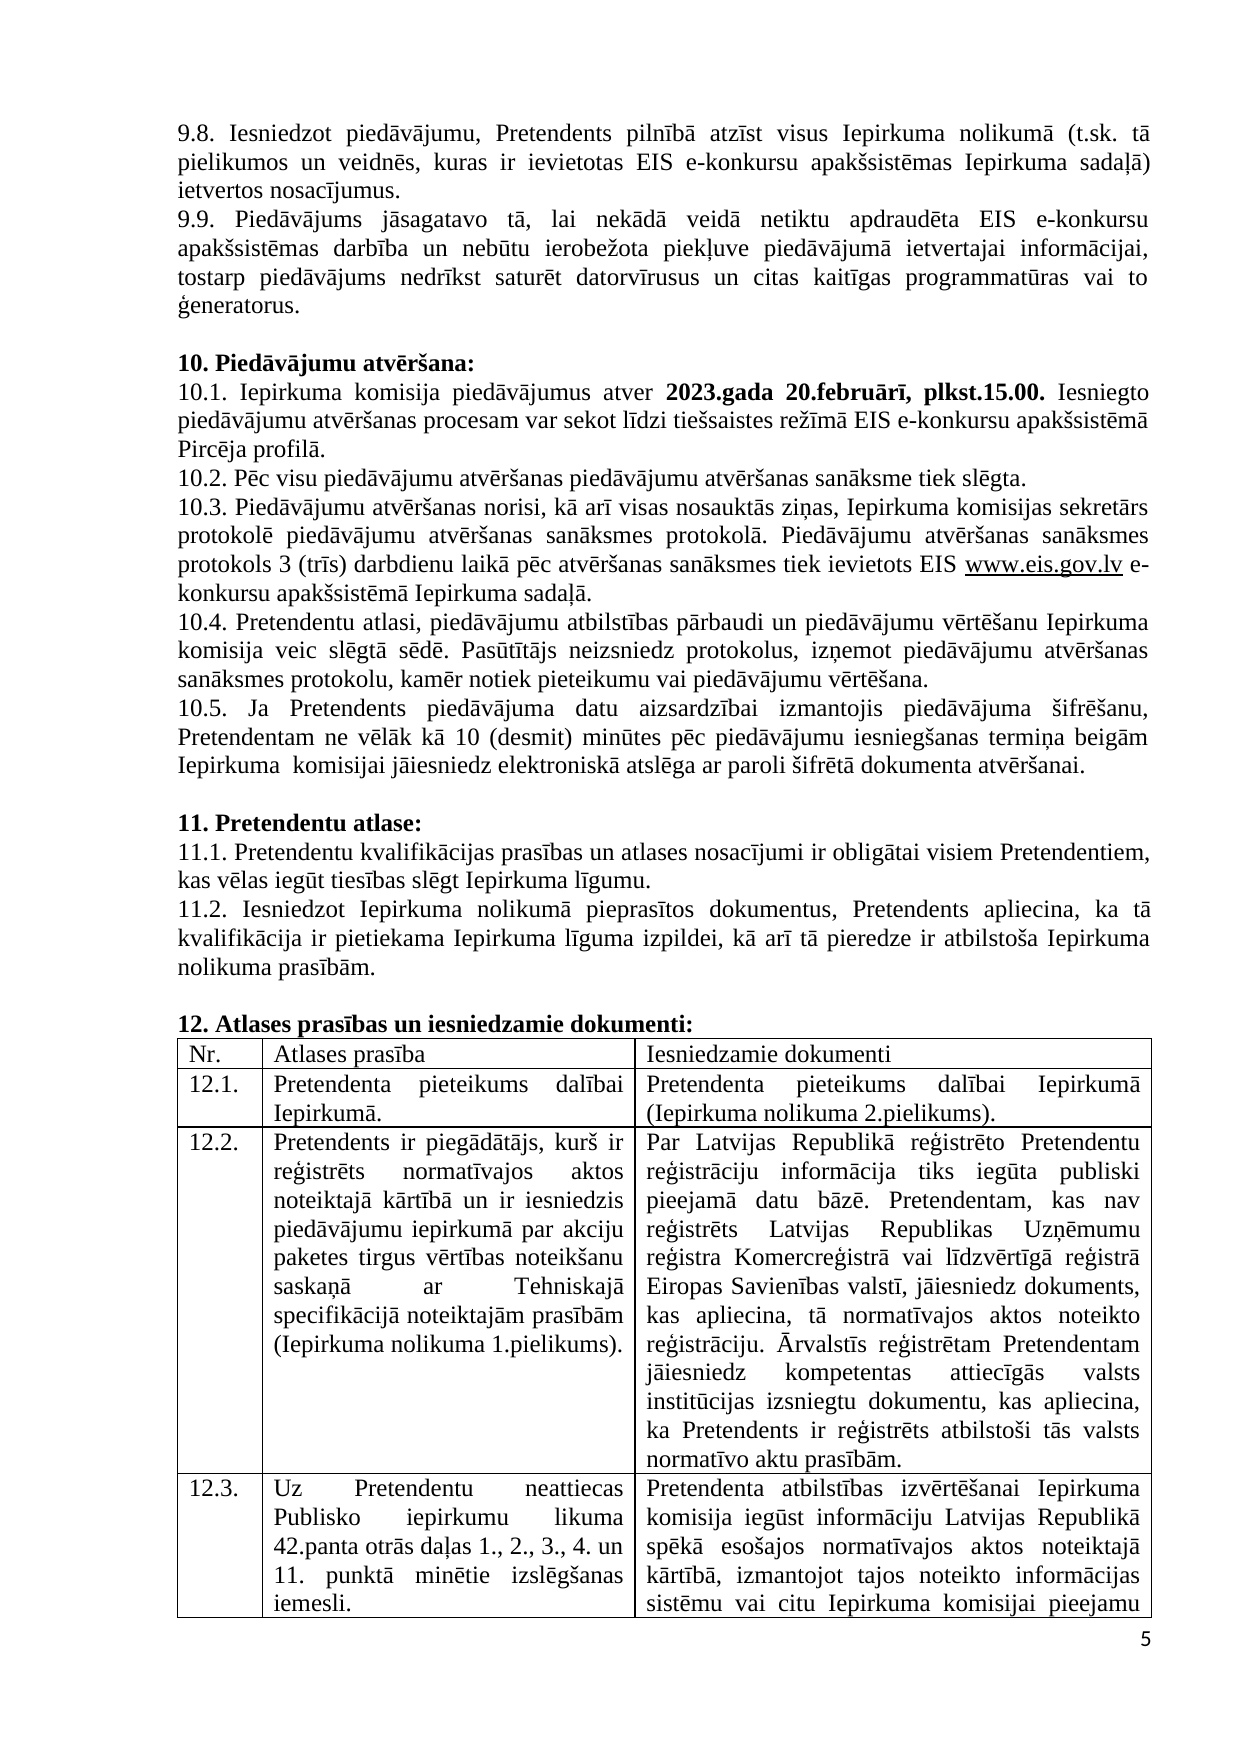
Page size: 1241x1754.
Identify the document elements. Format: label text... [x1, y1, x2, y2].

text 10.3. Piedāvājumu atvēršanas norisi, kā arī visas nosauktās ziņas, Iepirkuma komisijas sekretārs protokolē piedāvājumu atvēršanas sanāksmes protokolā. Piedāvājumu atvēršanas sanāksmes protokols 3 (trīs) darbdienu laikā pēc atvēršanas sanāksmes tiek ievietots EIS www.eis.gov.lv e-konkursu apakšsistēmā Iepirkuma sadaļā. [177, 492, 1149, 607]
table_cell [263, 1474, 634, 1617]
text 10.4. Pretendentu atlasi, piedāvājumu atbilstības pārbaudi un piedāvājumu vērtēšanu Iepirkuma komisija veic slēgtā sēdē. Pasūtītājs neizsniedz protokolus, izņemot piedāvājumu atvēršanas sanāksmes protokolu, kamēr notiek pieteikumu vai piedāvājumu vērtēšana. [177, 607, 1149, 693]
table_cell 12.3. [178, 1474, 262, 1617]
text 10. Piedāvājumu atvēršana: [177, 348, 1149, 377]
table_cell 12.1. [178, 1069, 262, 1126]
table_header Atlases prasība [263, 1039, 634, 1068]
text 11.1. Pretendentu kvalifikācijas prasības un atlases nosacījumi ir obligātai visiem Pretendentiem, kas vēlas iegūt tiesības slēgt Iepirkuma līgumu. [177, 837, 1152, 894]
text 10.1. Iepirkuma komisija piedāvājumus atver 2023.gada 20.februārī, plkst.15.00. Iesniegto piedāvājumu atvēršanas procesam var sekot līdzi tiešsaistes režīmā EIS e-konkursu apakšsistēmā Pircēja profilā. [177, 377, 1149, 463]
text 10.5. Ja Pretendents piedāvājuma datu aizsardzībai izmantojis piedāvājuma šifrēšanu, Pretendentam ne vēlāk kā 10 (desmit) minūtes pēc piedāvājumu iesniegšanas termiņa beigām Iepirkuma komisijai jāiesniedz elektroniskā atslēga ar paroli šifrētā dokumenta atvēršanai. [177, 693, 1149, 779]
table_header Nr. [178, 1039, 262, 1068]
text 9.9. Piedāvājums jāsagatavo tā, lai nekādā veidā netiktu apdraudēta EIS e-konkursu apakšsistēmas darbība un nebūtu ierobežota piekļuve piedāvājumā ietvertajai informācijai, tostarp piedāvājums nedrīkst saturēt datorvīrusus un citas kaitīgas programmatūras vai to ģeneratorus. [177, 204, 1149, 319]
table_cell Pretendenta pieteikums dalībai Iepirkumā. [263, 1069, 634, 1126]
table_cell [636, 1474, 1151, 1617]
text 10.2. Pēc visu piedāvājumu atvēršanas piedāvājumu atvēršanas sanāksme tiek slēgta. [177, 463, 1149, 492]
text 12. Atlases prasības un iesniedzamie dokumenti: [177, 1009, 1152, 1038]
table_cell Par Latvijas Republikā reģistrēto Pretendentu reģistrāciju informācija tiks iegūta publiski pieejamā datu bāzē. Pretendentam, kas nav reģistrēts Latvijas Republikas Uzņēmumu reģistra Komercreģistrā vai līdzvērtīgā reģistrā Eiropas Savienības valstī, jāiesniedz dokuments, kas apliecina, tā normatīvajos aktos noteikto reģistrāciju. Ārvalstīs reģistrētam Pretendentam jāiesniedz kompetentas attiecīgās valsts institūcijas izsniegtu dokumentu, kas apliecina, ka Pretendents ir reģistrēts atbilstoši tās valsts normatīvo aktu prasībām. [636, 1128, 1151, 1472]
text 11. Pretendentu atlase: [177, 808, 1152, 837]
table_cell Pretendenta pieteikums dalībai Iepirkumā (Iepirkuma nolikuma 2.pielikums). [636, 1069, 1151, 1126]
table_header Iesniedzamie dokumenti [636, 1039, 1151, 1068]
table_cell 12.2. [178, 1128, 262, 1472]
table_cell Pretendents ir piegādātājs, kurš ir reģistrēts normatīvajos aktos noteiktajā kārtībā un ir iesniedzis piedāvājumu iepirkumā par akciju paketes tirgus vērtības noteikšanu saskaņā ar Tehniskajā specifikācijā noteiktajām prasībām (Iepirkuma nolikuma 1.pielikums). [263, 1128, 634, 1472]
text 11.2. Iesniedzot Iepirkuma nolikumā pieprasītos dokumentus, Pretendents apliecina, ka tā kvalifikācija ir pietiekama Iepirkuma līguma izpildei, kā arī tā pieredze ir atbilstoša Iepirkuma nolikuma prasībām. [177, 894, 1152, 981]
text 9.8. Iesniedzot piedāvājumu, Pretendents pilnībā atzīst visus Iepirkuma nolikumā (t.sk. tā pielikumos un veidnēs, kuras ir ievietotas EIS e-konkursu apakšsistēmas Iepirkuma sadaļā) ietvertos nosacījumus. [177, 118, 1152, 204]
